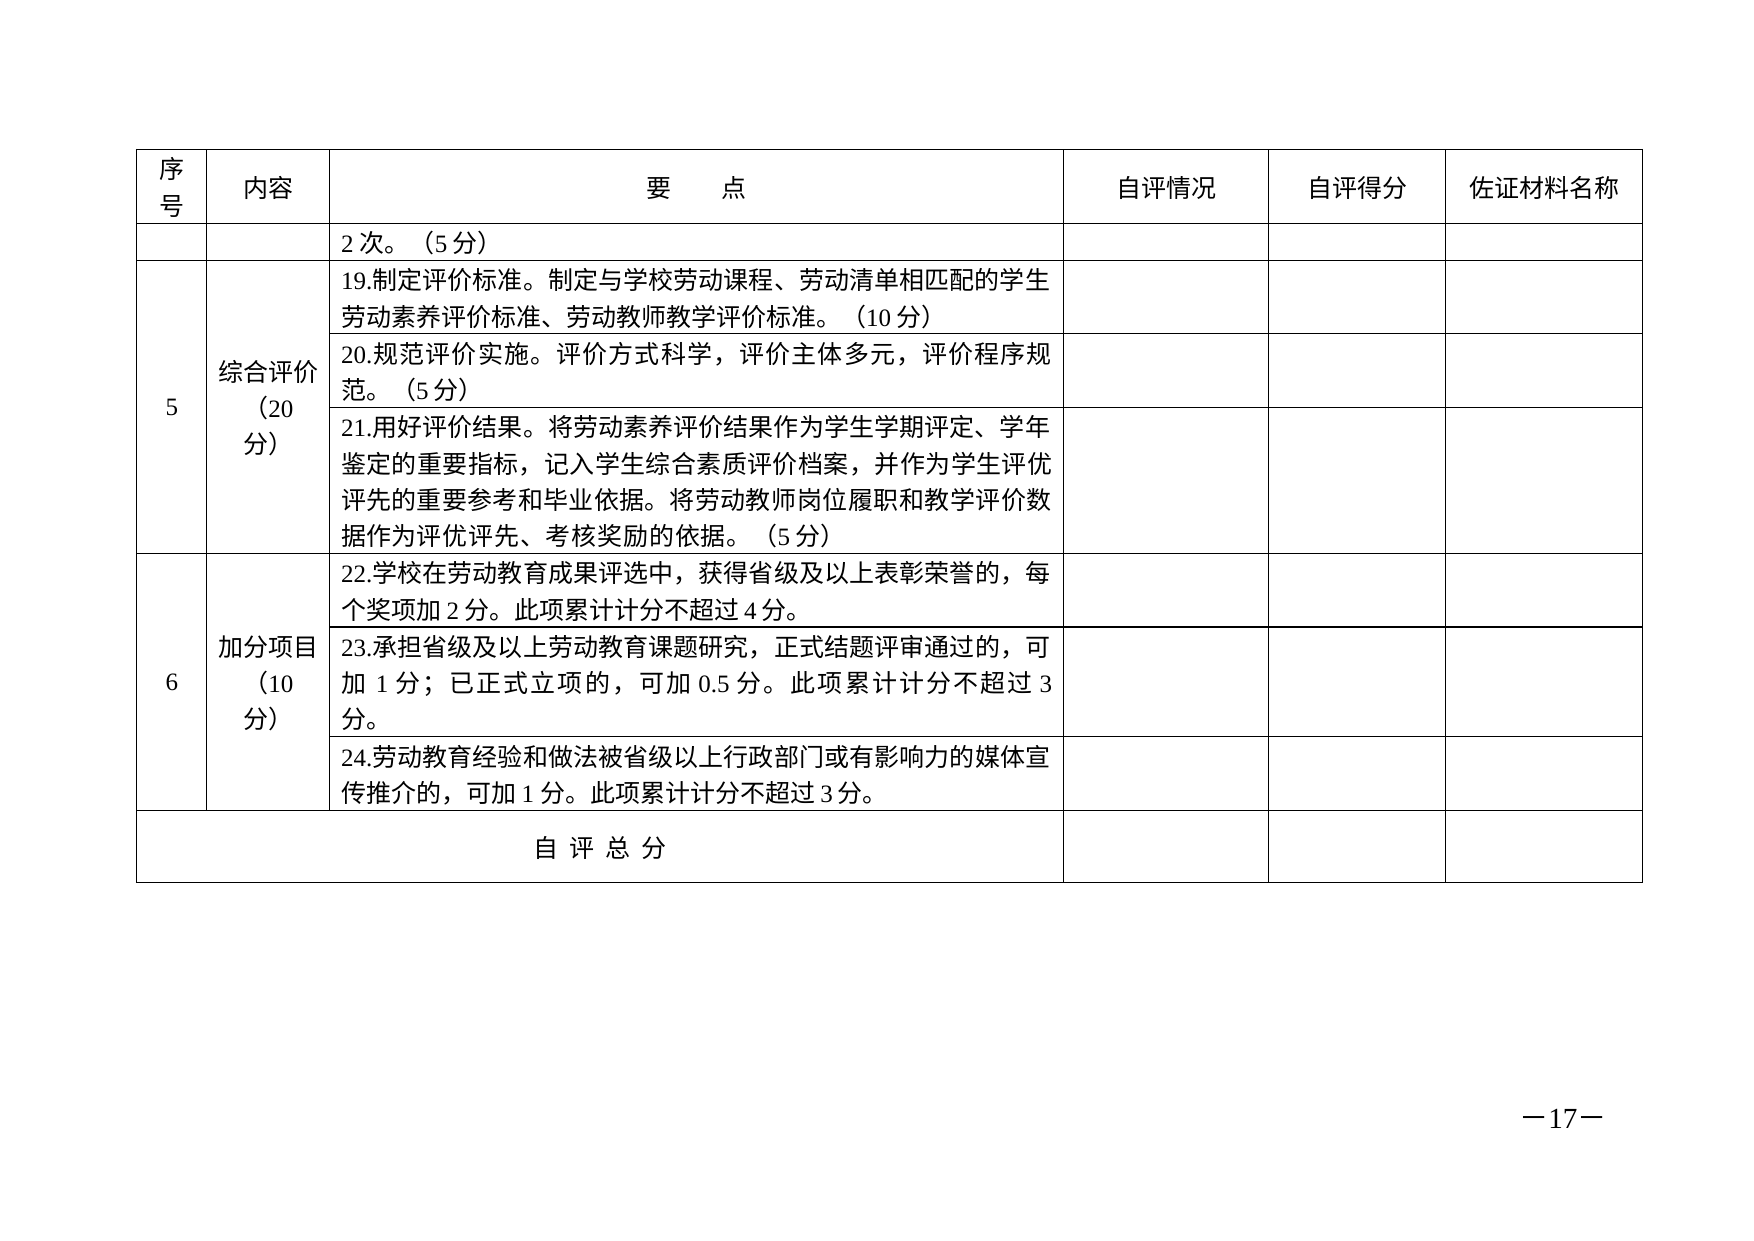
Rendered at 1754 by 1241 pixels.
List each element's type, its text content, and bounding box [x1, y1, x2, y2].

table_header 序号 [137, 150, 206, 222]
table_header 自评得分 [1269, 150, 1445, 222]
table_cell [1064, 334, 1268, 407]
table_cell 19.制定评价标准。制定与学校劳动课程、劳动清单相匹配的学生劳动素养评价标准、劳动教师教学评价标准。（10分） [330, 261, 1063, 333]
table_header 佐证材料名称 [1446, 150, 1642, 222]
table_cell [1446, 628, 1642, 736]
table_cell [1269, 408, 1445, 553]
table_cell 20.规范评价实施。评价方式科学，评价主体多元，评价程序规范。（5分） [330, 334, 1063, 407]
table_cell 综合评价 （20分） [207, 261, 329, 553]
table_cell [1446, 334, 1642, 407]
table_cell [1446, 224, 1642, 260]
table_cell [1064, 737, 1268, 810]
table_header 内容 [207, 150, 329, 222]
table_cell 加分项目（10分） [207, 554, 329, 810]
table_cell [1269, 334, 1445, 407]
table_cell [1446, 737, 1642, 810]
table_cell 6 [137, 554, 206, 810]
table_cell [1269, 224, 1445, 260]
table_cell [1446, 811, 1642, 882]
table_cell [1446, 554, 1642, 626]
table_cell [1064, 628, 1268, 736]
table_cell [1269, 554, 1445, 626]
table_cell [1269, 811, 1445, 882]
table_cell 24.劳动教育经验和做法被省级以上行政部门或有影响力的媒体宣传推介的，可加 1 分。此项累计计分不超过3分。 [330, 737, 1063, 810]
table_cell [330, 224, 1063, 260]
table_cell [1064, 811, 1268, 882]
table_cell 22.学校在劳动教育成果评选中，获得省级及以上表彰荣誉的，每个奖项加 2分。此项累计计分不超过4分。 [330, 554, 1063, 626]
table_cell 5 [137, 261, 206, 553]
table_cell [1269, 628, 1445, 736]
table_cell [1064, 224, 1268, 260]
table_header 要 点 [330, 150, 1063, 222]
table_cell [1269, 737, 1445, 810]
table_cell 21.用好评价结果。将劳动素养评价结果作为学生学期评定、学年鉴定的重要指标，记入学生综合素质评价档案，并作为学生评优评先的重要参考和毕业依据。将劳动教师岗位履职和教学评价数据作为评优评先、考核奖励的依据。（5分） [330, 408, 1063, 553]
table_cell 自 评 总 分 [137, 811, 1063, 882]
table_cell [1064, 408, 1268, 553]
table_cell [1446, 261, 1642, 333]
table_cell [1446, 408, 1642, 553]
table_cell [1064, 554, 1268, 626]
table_cell [1064, 261, 1268, 333]
table_header 自评情况 [1064, 150, 1268, 222]
table_cell [1269, 261, 1445, 333]
table_cell 23.承担省级及以上劳动教育课题研究，正式结题评审通过的，可加 1分；已正式立项的，可加0.5分。此项累计计分不超过3分。 [330, 628, 1063, 736]
